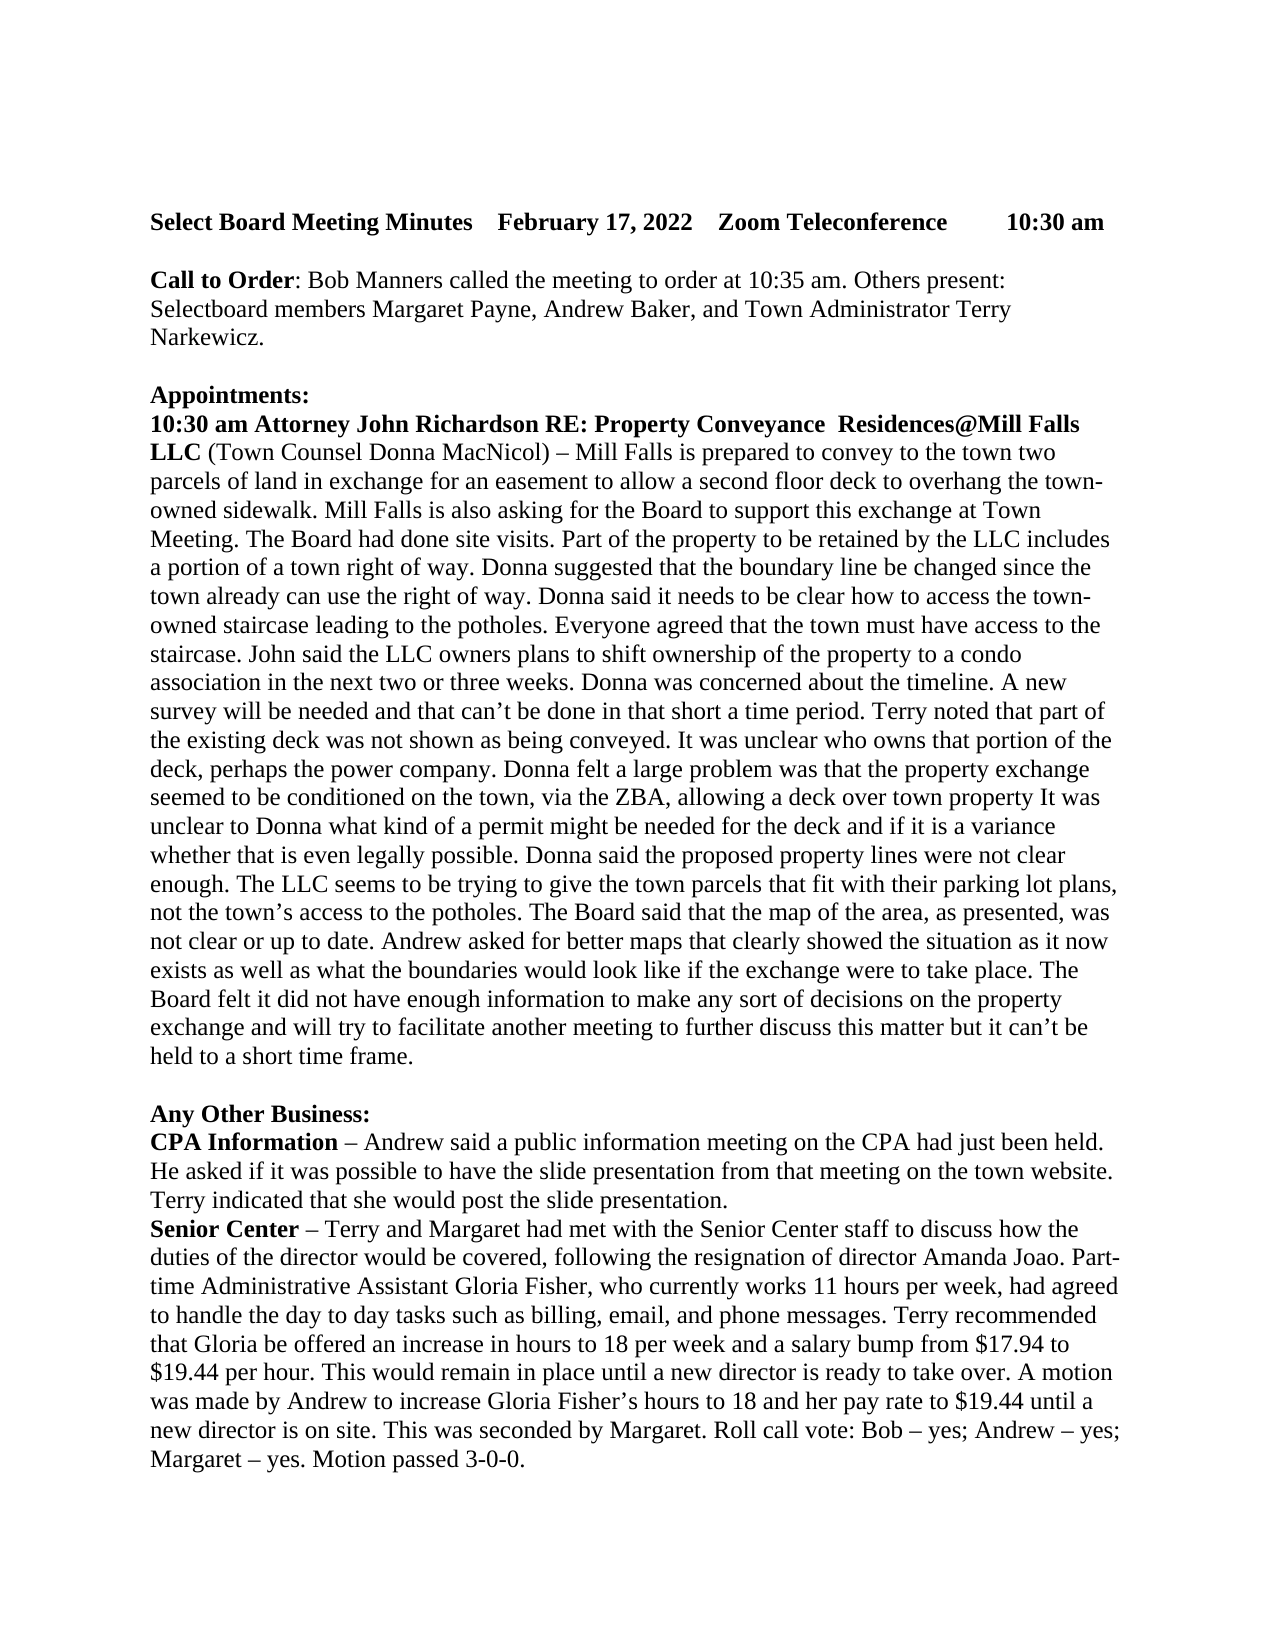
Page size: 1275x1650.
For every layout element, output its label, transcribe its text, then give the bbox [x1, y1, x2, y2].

text Appointments: [150, 380, 1125, 409]
text 10:30 am Attorney John Richardson RE: Property Conveyance Residences@Mill Falls LLC (Town Counsel Donna MacNicol) – Mill Falls is prepared to convey to the town two parcels of land in exchange for an easement to allow a second floor deck to overhang the town-owned sidewalk. Mill Falls is also asking for the Board to support this exchange at Town Meeting. The Board had done site visits. Part of the property to be retained by the LLC includes a portion of a town right of way. Donna suggested that the boundary line be changed since the town already can use the right of way. Donna said it needs to be clear how to access the town-owned staircase leading to the potholes. Everyone agreed that the town must have access to the staircase. John said the LLC owners plans to shift ownership of the property to a condo association in the next two or three weeks. Donna was concerned about the timeline. A new survey will be needed and that can’t be done in that short a time period. Terry noted that part of the existing deck was not shown as being conveyed. It was unclear who owns that portion of the deck, perhaps the power company. Donna felt a large problem was that the property exchange seemed to be conditioned on the town, via the ZBA, allowing a deck over town property It was unclear to Donna what kind of a permit might be needed for the deck and if it is a variance whether that is even legally possible. Donna said the proposed property lines were not clear enough. The LLC seems to be trying to give the town parcels that fit with their parking lot plans, not the town’s access to the potholes. The Board said that the map of the area, as presented, was not clear or up to date. Andrew asked for better maps that clearly showed the situation as it now exists as well as what the boundaries would look like if the exchange were to take place. The Board felt it did not have enough information to make any sort of decisions on the property exchange and will try to facilitate another meeting to further discuss this matter but it can’t be held to a short time frame. [150, 409, 1125, 1070]
text Select Board Meeting Minutes February 17, 2022 Zoom Teleconference 10:30 am [150, 207, 1125, 236]
text CPA Information – Andrew said a public information meeting on the CPA had just been held. He asked if it was possible to have the slide presentation from that meeting on the town website. Terry indicated that she would post the slide presentation. [150, 1127, 1125, 1214]
text Any Other Business: [150, 1099, 1125, 1127]
text Senior Center – Terry and Margaret had met with the Senior Center staff to discuss how the duties of the director would be covered, following the resignation of director Amanda Joao. Part-time Administrative Assistant Gloria Fisher, who currently works 11 hours per week, had agreed to handle the day to day tasks such as billing, email, and phone messages. Terry recommended that Gloria be offered an increase in hours to 18 per week and a salary bump from $17.94 to $19.44 per hour. This would remain in place until a new director is ready to take over. A motion was made by Andrew to increase Gloria Fisher’s hours to 18 and her pay rate to $19.44 until a new director is on site. This was seconded by Margaret. Roll call vote: Bob – yes; Andrew – yes; Margaret – yes. Motion passed 3-0-0. [150, 1214, 1125, 1472]
text Call to Order: Bob Manners called the meeting to order at 10:35 am. Others present: Selectboard members Margaret Payne, Andrew Baker, and Town Administrator Terry Narkewicz. [150, 265, 1125, 351]
